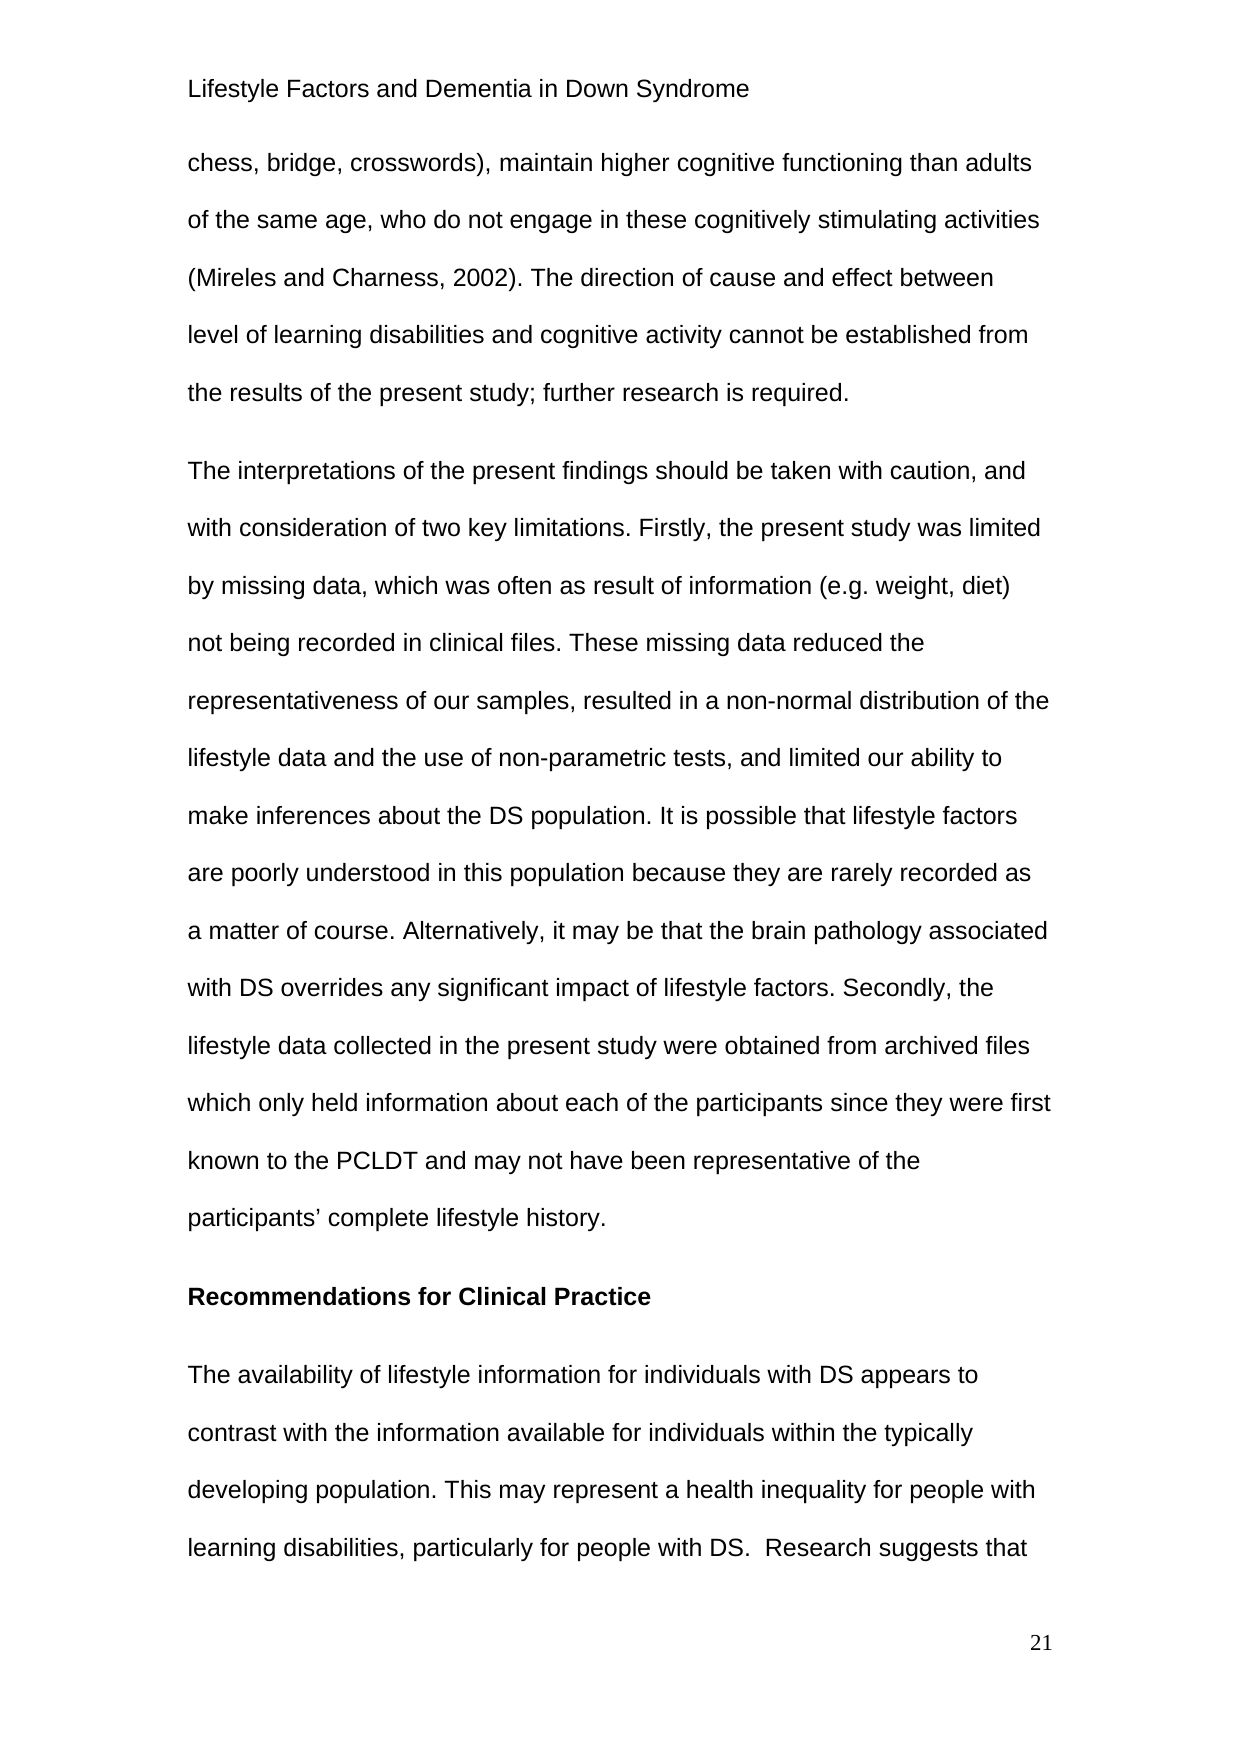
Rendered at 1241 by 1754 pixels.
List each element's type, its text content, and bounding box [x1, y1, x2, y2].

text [187, 1360, 1053, 1561]
text Recommendations for Clinical Practice [187, 1282, 1053, 1311]
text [187, 148, 1053, 406]
text The interpretations of the present findings should be taken with caution, and with consideration of two key limitations. Firstly, the present study was limited by missing data, which was often as result of information (e.g. weight, diet) not being recorded in clinical files. These missing data reduced the representativeness of our samples, resulted in a non-normal distribution of the lifestyle data and the use of non-parametric tests, and limited our ability to make inferences about the DS population. It is possible that lifestyle factors are poorly understood in this population because they are rarely recorded as a matter of course. Alternatively, it may be that the brain pathology associated with DS overrides any significant impact of lifestyle factors. Secondly, the lifestyle data collected in the present study were obtained from archived files which only held information about each of the participants since they were first known to the PCLDT and may not have been representative of the participants’ complete lifestyle history. [187, 456, 1053, 1232]
